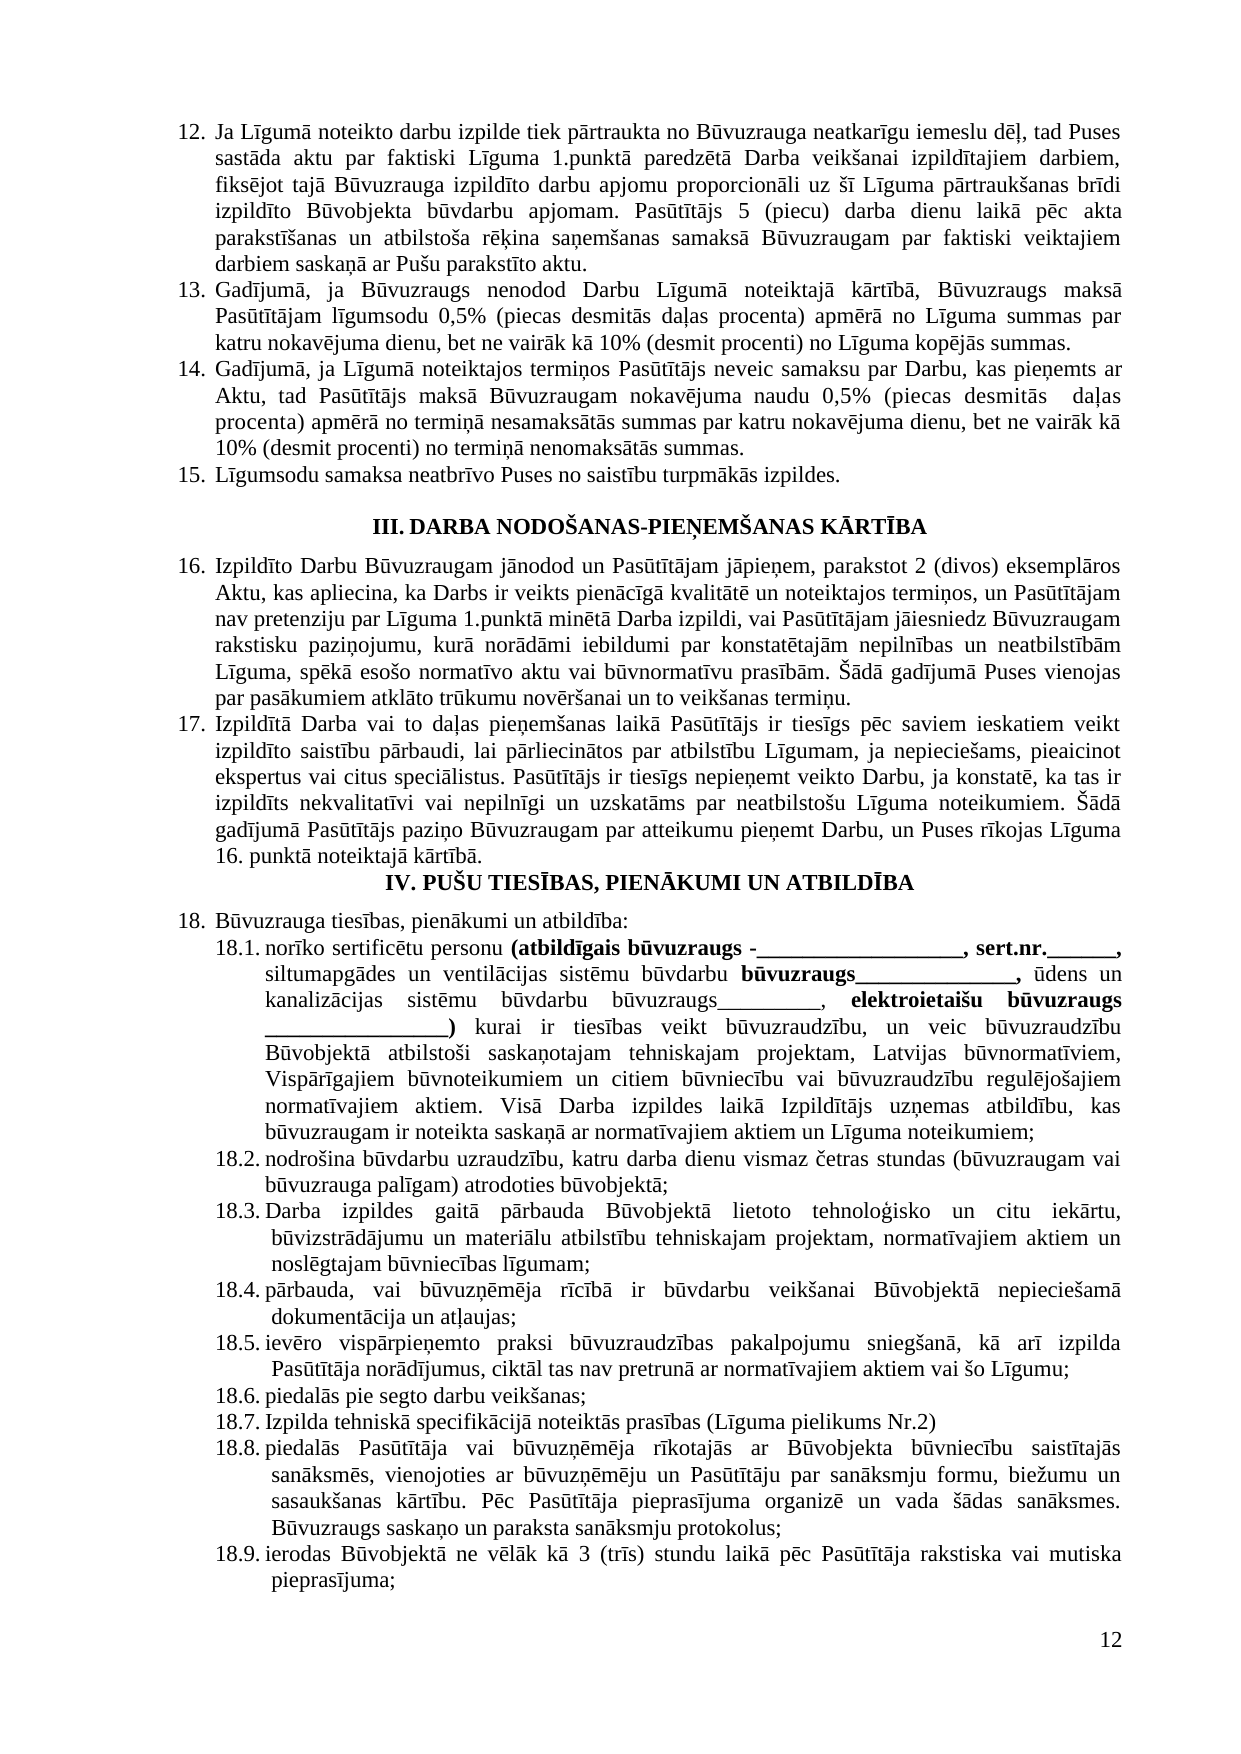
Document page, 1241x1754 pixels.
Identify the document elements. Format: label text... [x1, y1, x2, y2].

list Gadījumā, ja Līgumā noteiktajos termiņos Pasūtītājs neveic samaksu par Darbu, kas pieņemts ar Aktu, tad Pasūtītājs maksā Būvuzraugam nokavējuma naudu 0,5% (piecas desmitās daļas procenta) apmērā no termiņā nesamaksātās summas par katru nokavējuma dienu, bet ne vairāk kā 10% (desmit procenti) no termiņā nenomaksātās summas. [177, 355, 1122, 461]
list piedalās Pasūtītāja vai būvuzņēmēja rīkotajās ar Būvobjekta būvniecību saistītajās sanāksmēs, vienojoties ar būvuzņēmēju un Pasūtītāju par sanāksmju formu, biežumu un sasaukšanas kārtību. Pēc Pasūtītāja pieprasījuma organizē un vada šādas sanāksmes. Būvuzraugs saskaņo un paraksta sanāksmju protokolus; [215, 1434, 1122, 1540]
list DARBA NODOŠANAS-PIEŅEMŠANAS KĀRTĪBA [177, 513, 1122, 540]
list PUŠU TIESĪBAS, PIENĀKUMI UN ATBILDĪBA [177, 868, 1122, 895]
list Izpilda tehniskā specifikācijā noteiktās prasības (Līguma pielikums Nr.2) [215, 1408, 1122, 1434]
list nodrošina būvdarbu uzraudzību, katru darba dienu vismaz četras stundas (būvuzraugam vai būvuzrauga palīgam) atrodoties būvobjektā; [215, 1144, 1122, 1197]
list norīko sertificētu personu (atbildīgais būvuzraugs -__________________, sert.nr.______, siltumapgādes un ventilācijas sistēmu būvdarbu būvuzraugs______________, ūdens un kanalizācijas sistēmu būvdarbu būvuzraugs_________, elektroietaišu būvuzraugs ________________) kurai ir tiesības veikt būvuzraudzību, un veic būvuzraudzību Būvobjektā atbilstoši saskaņotajam tehniskajam projektam, Latvijas būvnormatīviem, Vispārīgajiem būvnoteikumiem un citiem būvniecību vai būvuzraudzību regulējošajiem normatīvajiem aktiem. Visā Darba izpildes laikā Izpildītājs uzņemas atbildību, kas būvuzraugam ir noteikta saskaņā ar normatīvajiem aktiem un Līguma noteikumiem; [215, 934, 1122, 1144]
list Līgumsodu samaksa neatbrīvo Puses no saistību turpmākās izpildes. [177, 461, 1122, 487]
list piedalās pie segto darbu veikšanas; [215, 1382, 1122, 1408]
list ierodas Būvobjektā ne vēlāk kā 3 (trīs) stundu laikā pēc Pasūtītāja rakstiska vai mutiska pieprasījuma; [215, 1540, 1122, 1593]
list Izpildīto Darbu Būvuzraugam jānodod un Pasūtītājam jāpieņem, parakstot 2 (divos) eksemplāros Aktu, kas apliecina, ka Darbs ir veikts pienācīgā kvalitātē un noteiktajos termiņos, un Pasūtītājam nav pretenziju par Līguma 1.punktā minētā Darba izpildi, vai Pasūtītājam jāiesniedz Būvuzraugam rakstisku paziņojumu, kurā norādāmi iebildumi par konstatētajām nepilnības un neatbilstībām Līguma, spēkā esošo normatīvo aktu vai būvnormatīvu prasībām. Šādā gadījumā Puses vienojas par pasākumiem atklāto trūkumu novēršanai un to veikšanas termiņu. [177, 552, 1122, 710]
list Gadījumā, ja Būvuzraugs nenodod Darbu Līgumā noteiktajā kārtībā, Būvuzraugs maksā Pasūtītājam līgumsodu 0,5% (piecas desmitās daļas procenta) apmērā no Līguma summas par katru nokavējuma dienu, bet ne vairāk kā 10% (desmit procenti) no Līguma kopējās summas. [177, 276, 1122, 355]
list Būvuzrauga tiesības, pienākumi un atbildība: [177, 907, 1122, 934]
list Darba izpildes gaitā pārbauda Būvobjektā lietoto tehnoloģisko un citu iekārtu, būvizstrādājumu un materiālu atbilstību tehniskajam projektam, normatīvajiem aktiem un noslēgtajam būvniecības līgumam; [215, 1197, 1122, 1276]
list Izpildītā Darba vai to daļas pieņemšanas laikā Pasūtītājs ir tiesīgs pēc saviem ieskatiem veikt izpildīto saistību pārbaudi, lai pārliecinātos par atbilstību Līgumam, ja nepieciešams, pieaicinot ekspertus vai citus speciālistus. Pasūtītājs ir tiesīgs nepieņemt veikto Darbu, ja konstatē, ka tas ir izpildīts nekvalitatīvi vai nepilnīgi un uzskatāms par neatbilstošu Līguma noteikumiem. Šādā gadījumā Pasūtītājs paziņo Būvuzraugam par atteikumu pieņemt Darbu, un Puses rīkojas Līguma 16. punktā noteiktajā kārtībā. [177, 710, 1122, 868]
list ievēro vispārpieņemto praksi būvuzraudzības pakalpojumu sniegšanā, kā arī izpilda Pasūtītāja norādījumus, ciktāl tas nav pretrunā ar normatīvajiem aktiem vai šo Līgumu; [215, 1329, 1122, 1382]
list Ja Līgumā noteikto darbu izpilde tiek pārtraukta no Būvuzrauga neatkarīgu iemeslu dēļ, tad Puses sastāda aktu par faktiski Līguma 1.punktā paredzētā Darba veikšanai izpildītajiem darbiem, fiksējot tajā Būvuzrauga izpildīto darbu apjomu proporcionāli uz šī Līguma pārtraukšanas brīdi izpildīto Būvobjekta būvdarbu apjomam. Pasūtītājs 5 (piecu) darba dienu laikā pēc akta parakstīšanas un atbilstoša rēķina saņemšanas samaksā Būvuzraugam par faktiski veiktajiem darbiem saskaņā ar Pušu parakstīto aktu. [177, 118, 1122, 276]
list pārbauda, vai būvuzņēmēja rīcībā ir būvdarbu veikšanai Būvobjektā nepieciešamā dokumentācija un atļaujas; [215, 1276, 1122, 1329]
